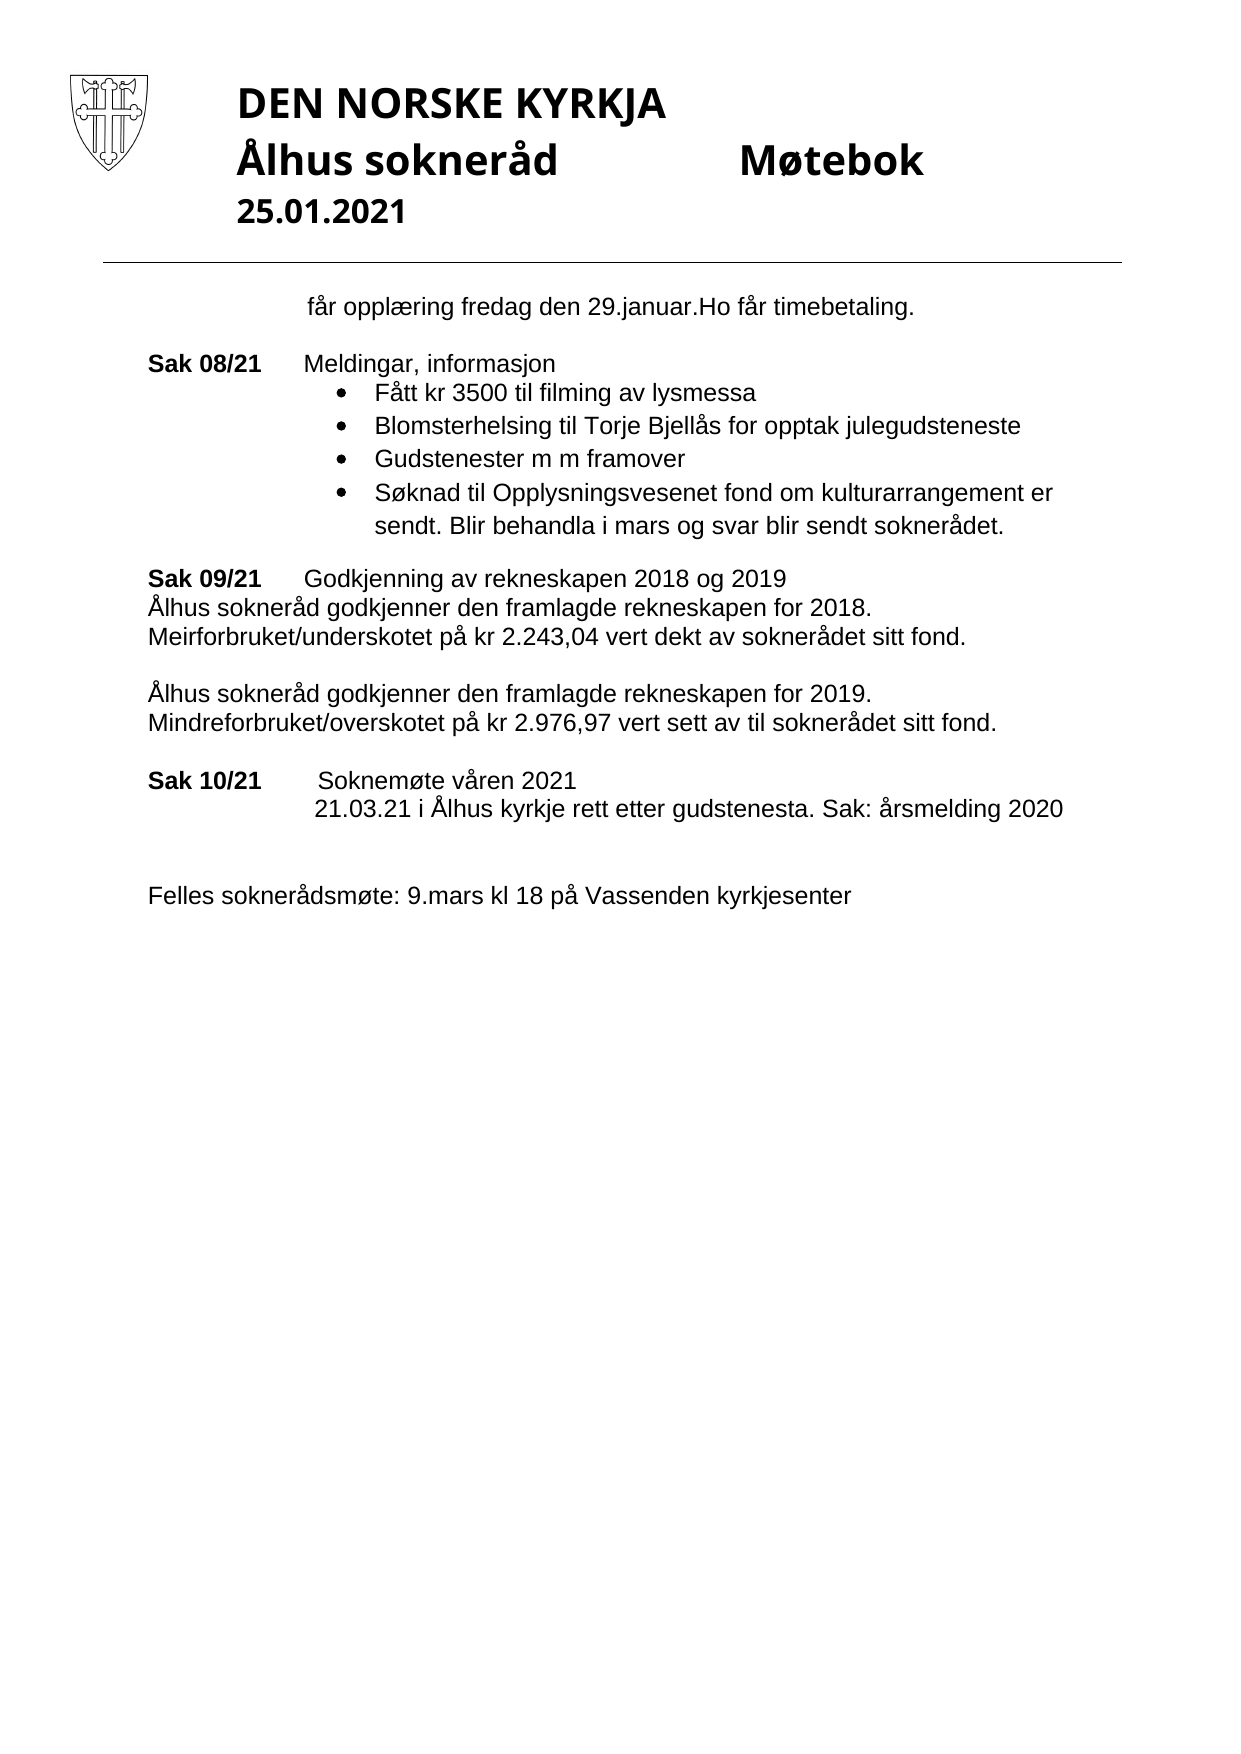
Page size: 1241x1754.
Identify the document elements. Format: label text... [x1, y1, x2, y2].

picture [64, 67, 152, 178]
text Sak 08/21 Meldingar, informasjon [148, 349, 1092, 378]
text får opplæring fredag den 29.januar.Ho får timebetaling. [148, 292, 1092, 321]
list Søknad til Opplysningsvesenet fond om kulturarrangement er sendt. Blir behandla i mars og svar blir sendt soknerådet. [337, 477, 1092, 539]
list Fått kr 3500 til filming av lysmessa [337, 378, 1092, 407]
text Sak 10/21 Soknemøte våren 2021 [148, 766, 1092, 794]
text Sak 09/21 Godkjenning av rekneskapen 2018 og 2019 [148, 564, 1092, 593]
list Blomsterhelsing til Torje Bjellås for opptak julegudsteneste [337, 411, 1092, 440]
text Ålhus sokneråd godkjenner den framlagde rekneskapen for 2019. Mindreforbruket/overskotet på kr 2.976,97 vert sett av til soknerådet sitt fond. [148, 679, 1092, 737]
list Gudstenester m m framover [337, 444, 1092, 473]
text 21.03.21 i Ålhus kyrkje rett etter gudstenesta. Sak: årsmelding 2020 [148, 794, 1092, 823]
text Ålhus sokneråd godkjenner den framlagde rekneskapen for 2018. Meirforbruket/underskotet på kr 2.243,04 vert dekt av soknerådet sitt fond. [148, 593, 1092, 651]
text Felles soknerådsmøte: 9.mars kl 18 på Vassenden kyrkjesenter [148, 881, 1092, 909]
